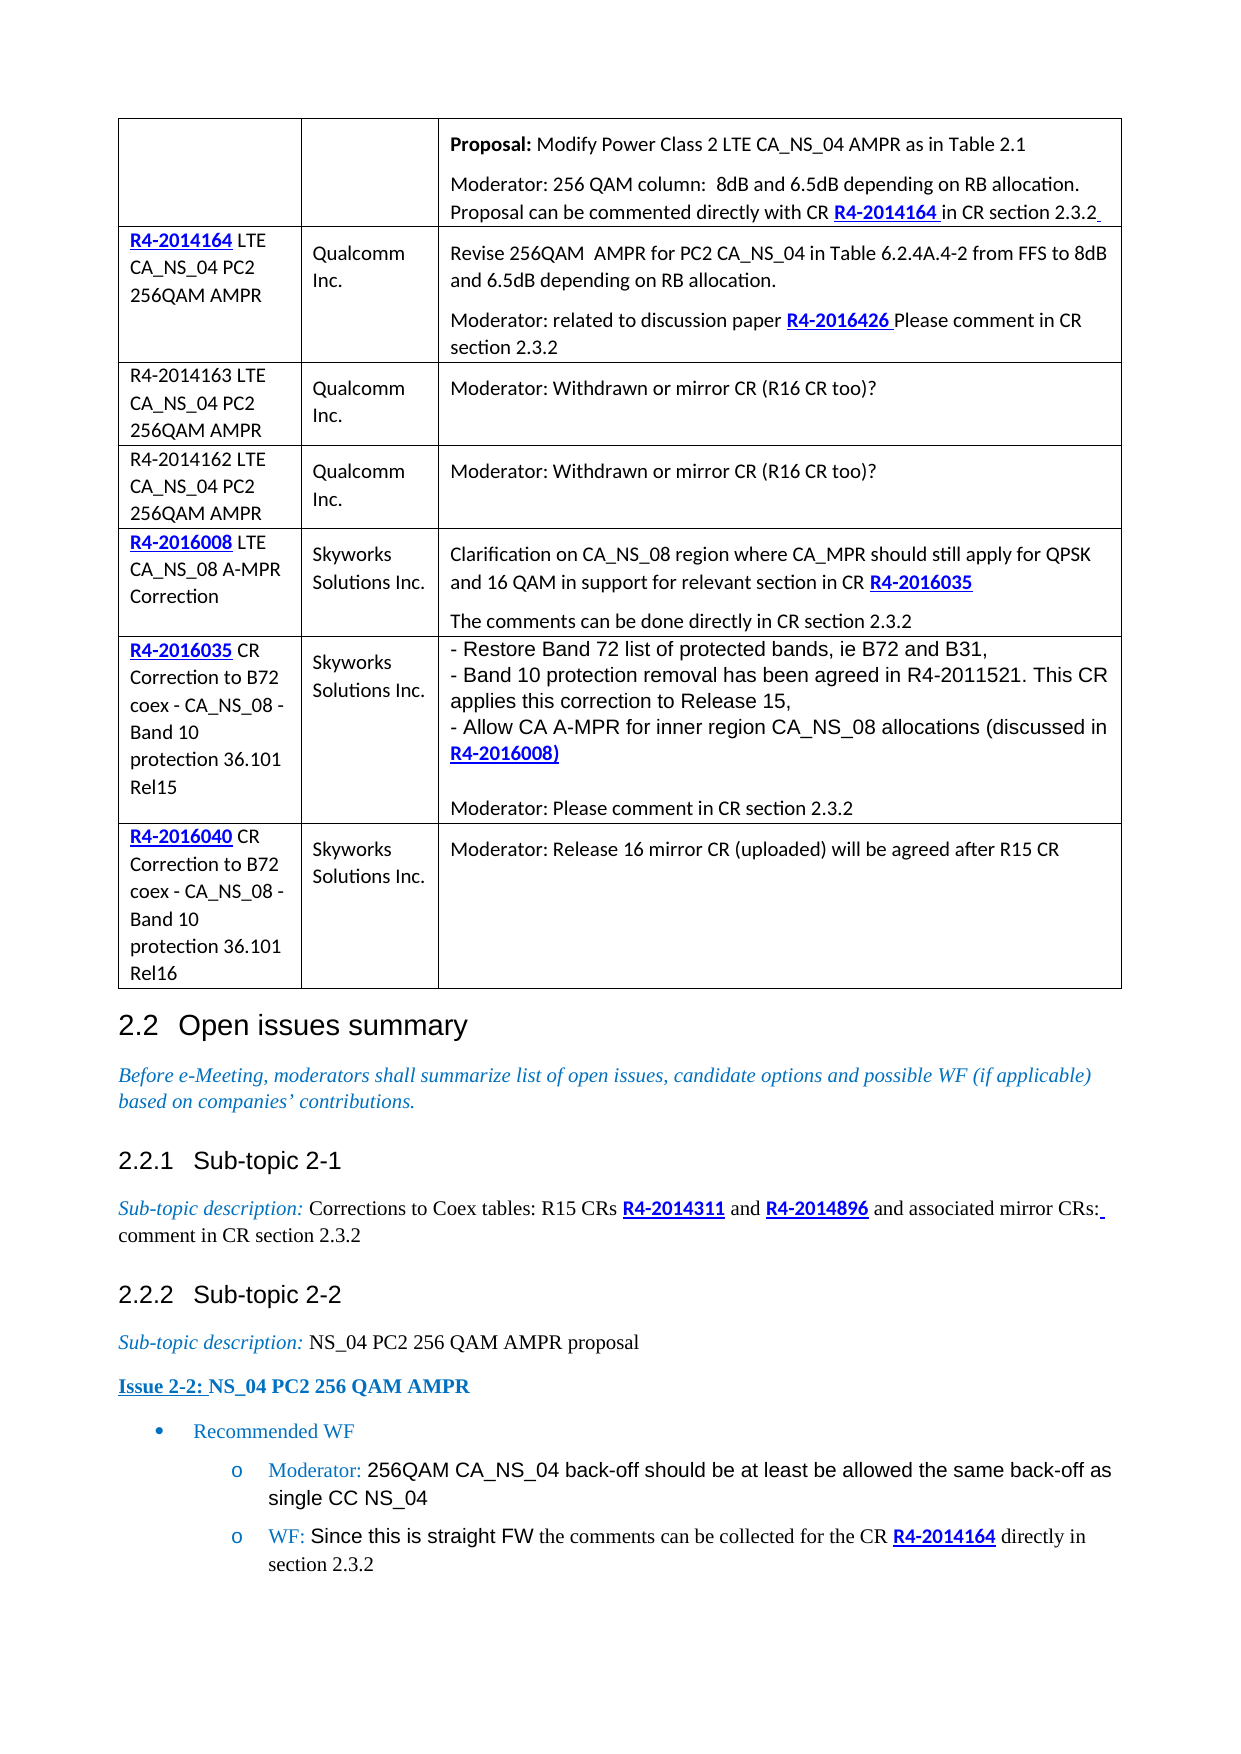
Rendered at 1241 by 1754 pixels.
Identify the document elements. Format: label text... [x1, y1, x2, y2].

table_cell Skyworks Solutions Inc. [302, 637, 438, 823]
text Issue 2-2: NS_04 PC2 256 QAM AMPR [118, 1374, 1122, 1398]
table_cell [119, 119, 301, 226]
table_cell Revise 256QAM AMPR for PC2 CA_NS_04 in Table 6.2.4A.4-2 from FFS to 8dB and 6.5dB depending on RB allocation. Moderator: related to discussion paper R4-2016426 Please comment in CR section 2.3.2 [439, 227, 1121, 362]
table_cell Qualcomm Inc. [302, 227, 438, 362]
table_cell R4-2014162 LTE CA_NS_04 PC2 256QAM AMPR [119, 446, 301, 528]
list Recommended WF [156, 1419, 1122, 1443]
text Before e-Meeting, moderators shall summarize list of open issues, candidate options and possible WF (if applicable) based on companies’ contributions. [118, 1063, 1122, 1113]
subtitle Open issues summary [118, 1008, 1122, 1041]
table_cell Qualcomm Inc. [302, 363, 438, 445]
table_cell Moderator: Release 16 mirror CR (uploaded) will be agreed after R15 CR [439, 824, 1121, 988]
table_cell Clarification on CA_NS_08 region where CA_MPR should still apply for QPSK and 16 QAM in support for relevant section in CR R4-2016035 The comments can be done directly in CR section 2.3.2 [439, 529, 1121, 636]
table_cell Skyworks Solutions Inc. [302, 824, 438, 988]
table_cell Qualcomm Inc. [302, 446, 438, 528]
text Sub-topic description: Corrections to Coex tables: R15 CRs R4-2014311 and R4-2014896 and associated mirror CRs: comment in CR section 2.3.2 [118, 1196, 1122, 1247]
subtitle Sub-topic 2-2 [118, 1280, 1122, 1309]
subtitle Sub-topic 2-1 [118, 1146, 1122, 1174]
table_cell R4-2016008 LTE CA_NS_08 A-MPR Correction [119, 529, 301, 636]
table_cell R4-2014164 LTE CA_NS_04 PC2 256QAM AMPR [119, 227, 301, 362]
list Moderator: 256QAM CA_NS_04 back-off should be at least be allowed the same back-off as single CC NS_04 [231, 1458, 1122, 1509]
table_cell R4-2014163 LTE CA_NS_04 PC2 256QAM AMPR [119, 363, 301, 445]
text Sub-topic description: NS_04 PC2 256 QAM AMPR proposal [118, 1330, 1122, 1354]
table_cell Moderator: Withdrawn or mirror CR (R16 CR too)? [439, 446, 1121, 528]
table_cell R4-2016040 CR Correction to B72 coex - CA_NS_08 - Band 10 protection 36.101 Rel16 [119, 824, 301, 988]
list WF: Since this is straight FW the comments can be collected for the CR R4-2014164 directly in section 2.3.2 [231, 1524, 1122, 1576]
table_cell Skyworks Solutions Inc. [302, 529, 438, 636]
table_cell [302, 119, 438, 226]
table_cell R4-2016035 CR Correction to B72 coex - CA_NS_08 - Band 10 protection 36.101 Rel15 [119, 637, 301, 823]
table_cell - Restore Band 72 list of protected bands, ie B72 and B31, - Band 10 protection removal has been agreed in R4-2011521. This CR applies this correction to Release 15, - Allow CA A-MPR for inner region CA_NS_08 allocations (discussed in R4-2016008) Moderator: Please comment in CR section 2.3.2 [439, 637, 1121, 823]
table_cell Moderator: Withdrawn or mirror CR (R16 CR too)? [439, 363, 1121, 445]
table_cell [439, 119, 1121, 226]
